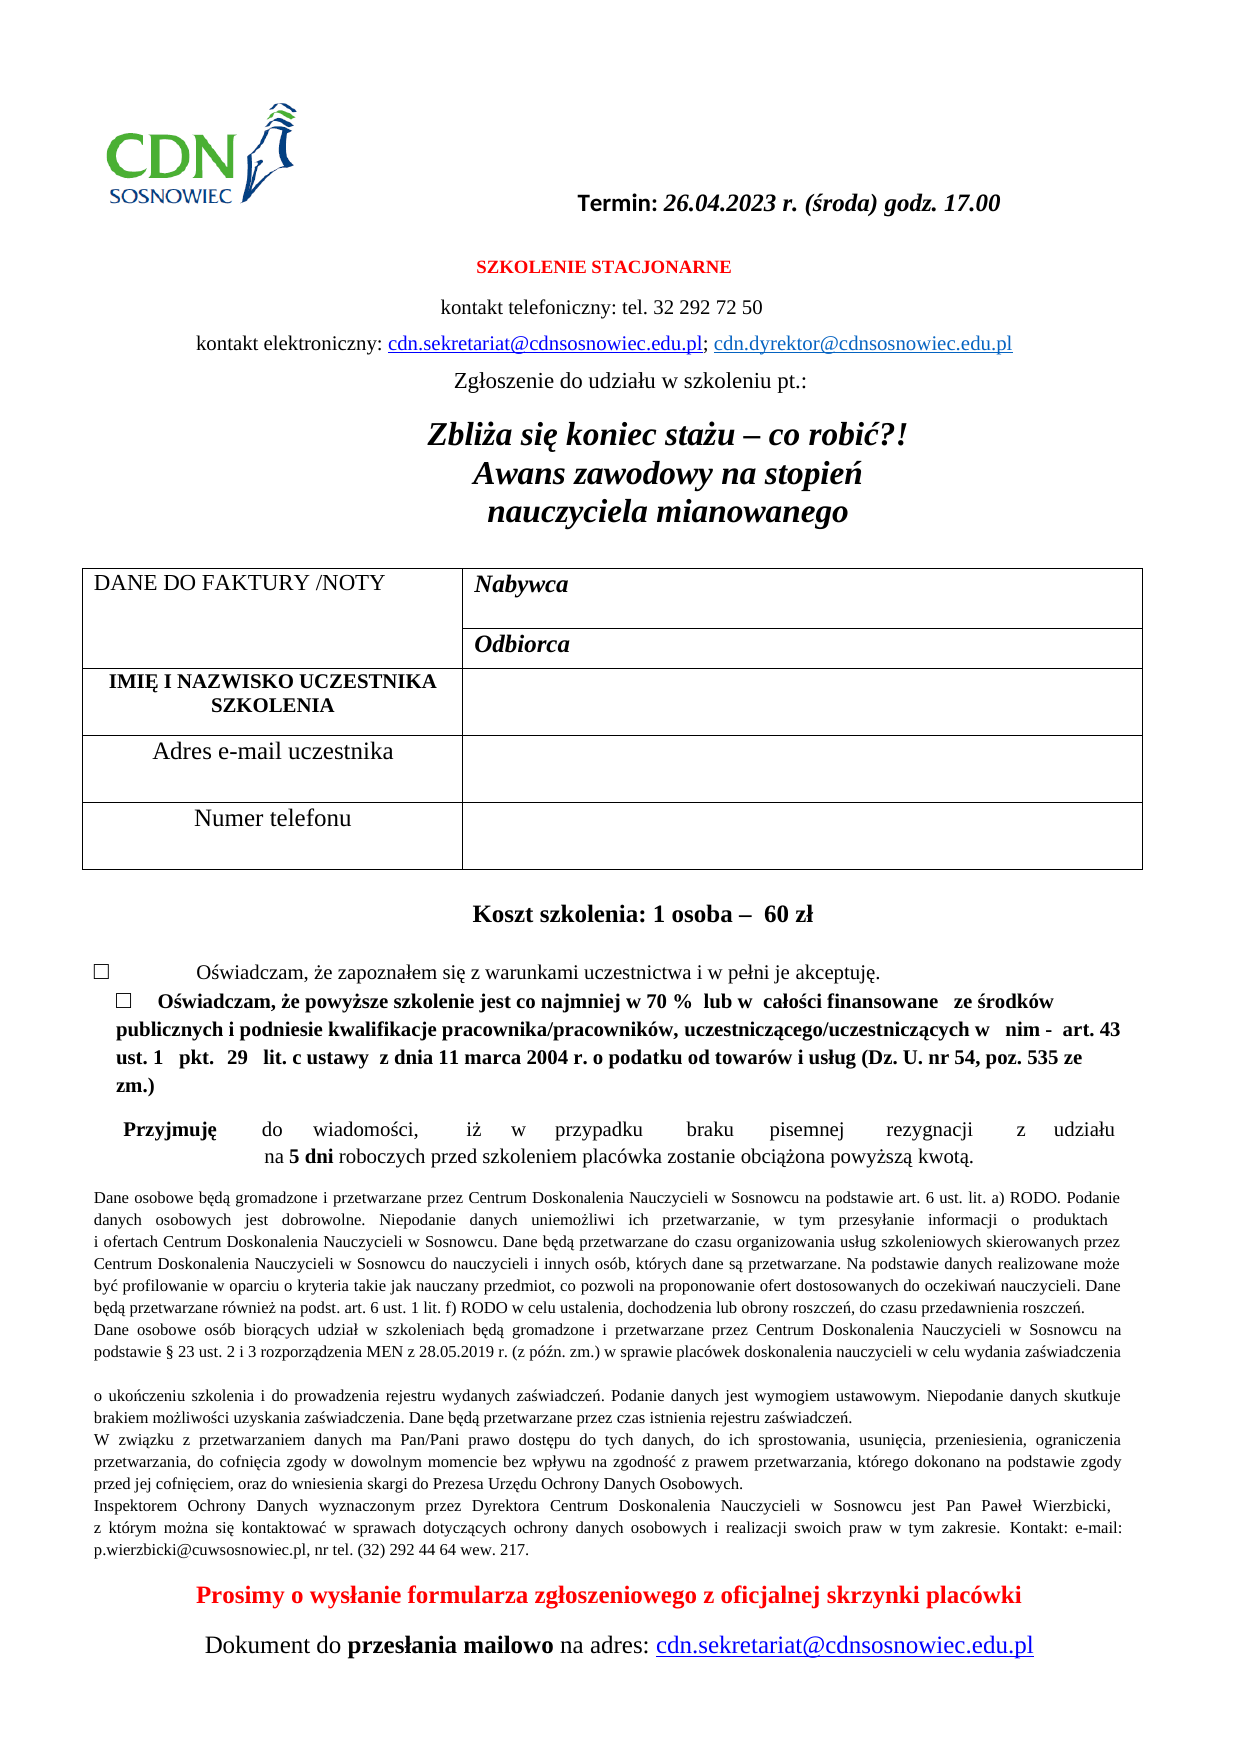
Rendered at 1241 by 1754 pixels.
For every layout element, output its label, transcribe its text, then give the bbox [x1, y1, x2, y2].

text Przyjmuję do wiadomości, iż w przypadku braku pisemnej rezygnacji z udziału na 5 dni roboczych przed szkoleniem placówka zostanie obciążona powyższą kwotą. [116, 1116, 1122, 1168]
table_cell Adres e-mail uczestnika [83, 736, 462, 802]
picture [93, 100, 300, 212]
text SZKOLENIE STACJONARNE [94, 256, 1114, 277]
text Zgłoszenie do udziału w szkoleniu pt.: [94, 367, 1167, 394]
text Dokument do przesłania mailowo na adres: cdn.sekretariat@cdnsosnowiec.edu.pl [160, 1631, 1078, 1659]
table_cell Odbiorca [463, 629, 1142, 668]
subtitle Dane osobowe będą gromadzone i przetwarzane przez Centrum Doskonalenia Nauczycieli w Sosnowcu na podstawie art. 6 ust. lit. a) RODO. Podanie danych osobowych jest dobrowolne. Niepodanie danych uniemożliwi ich przetwarzanie, w tym przesyłanie informacji o produktach i ofertach Centrum Doskonalenia Nauczycieli w Sosnowcu. Dane będą przetwarzane do czasu organizowania usług szkoleniowych skierowanych przez Centrum Doskonalenia Nauczycieli w Sosnowcu do nauczycieli i innych osób, których dane są przetwarzane. Na podstawie danych realizowane może być profilowanie w oparciu o kryteria takie jak nauczany przedmiot, co pozwoli na proponowanie ofert dostosowanych do oczekiwań nauczycieli. Dane będą przetwarzane również na podst. art. 6 ust. 1 lit. f) RODO w celu ustalenia, dochodzenia lub obrony roszczeń, do czasu przedawnienia roszczeń. [94, 1188, 1122, 1317]
table_cell [463, 736, 1142, 802]
text kontakt telefoniczny: tel. 32 292 72 50 kontakt elektroniczny: cdn.sekretariat@cdnsosnowiec.edu.pl; cdn.dyrektor@cdnsosnowiec.edu.pl [94, 295, 1114, 355]
subtitle W związku z przetwarzaniem danych ma Pan/Pani prawo dostępu do tych danych, do ich sprostowania, usunięcia, przeniesienia, ograniczenia przetwarzania, do cofnięcia zgody w dowolnym momencie bez wpływu na zgodność z prawem przetwarzania, którego dokonano na podstawie zgody przed jej cofnięciem, oraz do wniesienia skargi do Prezesa Urzędu Ochrony Danych Osobowych. [94, 1430, 1122, 1493]
subtitle Dane osobowe osób biorących udział w szkoleniach będą gromadzone i przetwarzane przez Centrum Doskonalenia Nauczycieli w Sosnowcu na podstawie § 23 ust. 2 i 3 rozporządzenia MEN z 28.05.2019 r. (z późn. zm.) w sprawie placówek doskonalenia nauczycieli w celu wydania zaświadczenia o ukończeniu szkolenia i do prowadzenia rejestru wydanych zaświadczeń. Podanie danych jest wymogiem ustawowym. Niepodanie danych skutkuje brakiem możliwości uzyskania zaświadczenia. Dane będą przetwarzane przez czas istnienia rejestru zaświadczeń. [94, 1320, 1122, 1427]
subtitle Koszt szkolenia: 1 osoba – 60 zł [118, 899, 1167, 927]
subtitle Inspektorem Ochrony Danych wyznaczonym przez Dyrektora Centrum Doskonalenia Nauczycieli w Sosnowcu jest Pan Paweł Wierzbicki, z którym można się kontaktować w sprawach dotyczących ochrony danych osobowych i realizacji swoich praw w tym zakresie. Kontakt: e-mail: p.wierzbicki@cuwsosnowiec.pl, nr tel. (32) 292 44 64 wew. 217. [94, 1496, 1122, 1559]
text Awans zawodowy na stopień [169, 453, 1167, 491]
table_cell Numer telefonu [83, 803, 462, 869]
text nauczyciela mianowanego [169, 491, 1167, 529]
text Termin: 26.04.2023 r. (środa) godz. 17.00 [94, 100, 1167, 218]
table_cell IMIĘ I NAZWISKO UCZESTNIKA SZKOLENIA [83, 669, 462, 735]
list Oświadczam, że powyższe szkolenie jest co najmniej w 70 % lub w całości finansowane ze środków publicznych i podniesie kwalifikacje pracownika/pracowników, uczestniczącego/uczestniczących w nim - art. 43 ust. 1 pkt. 29 lit. c ustawy z dnia 11 marca 2004 r. o podatku od towarów i usług (Dz. U. nr 54, poz. 535 ze zm.) [116, 985, 1122, 1097]
list Oświadczam, że zapoznałem się z warunkami uczestnictwa i w pełni je akceptuję. [94, 956, 1167, 985]
table_header Nabywca [463, 569, 1142, 627]
table_header DANE DO FAKTURY /NOTY [83, 569, 462, 668]
table_cell [463, 669, 1142, 735]
text Prosimy o wysłanie formularza zgłoszeniowego z oficjalnej skrzynki placówki [94, 1580, 1124, 1609]
table_cell [463, 803, 1142, 869]
text Zbliża się koniec stażu – co robić?! [169, 414, 1167, 453]
